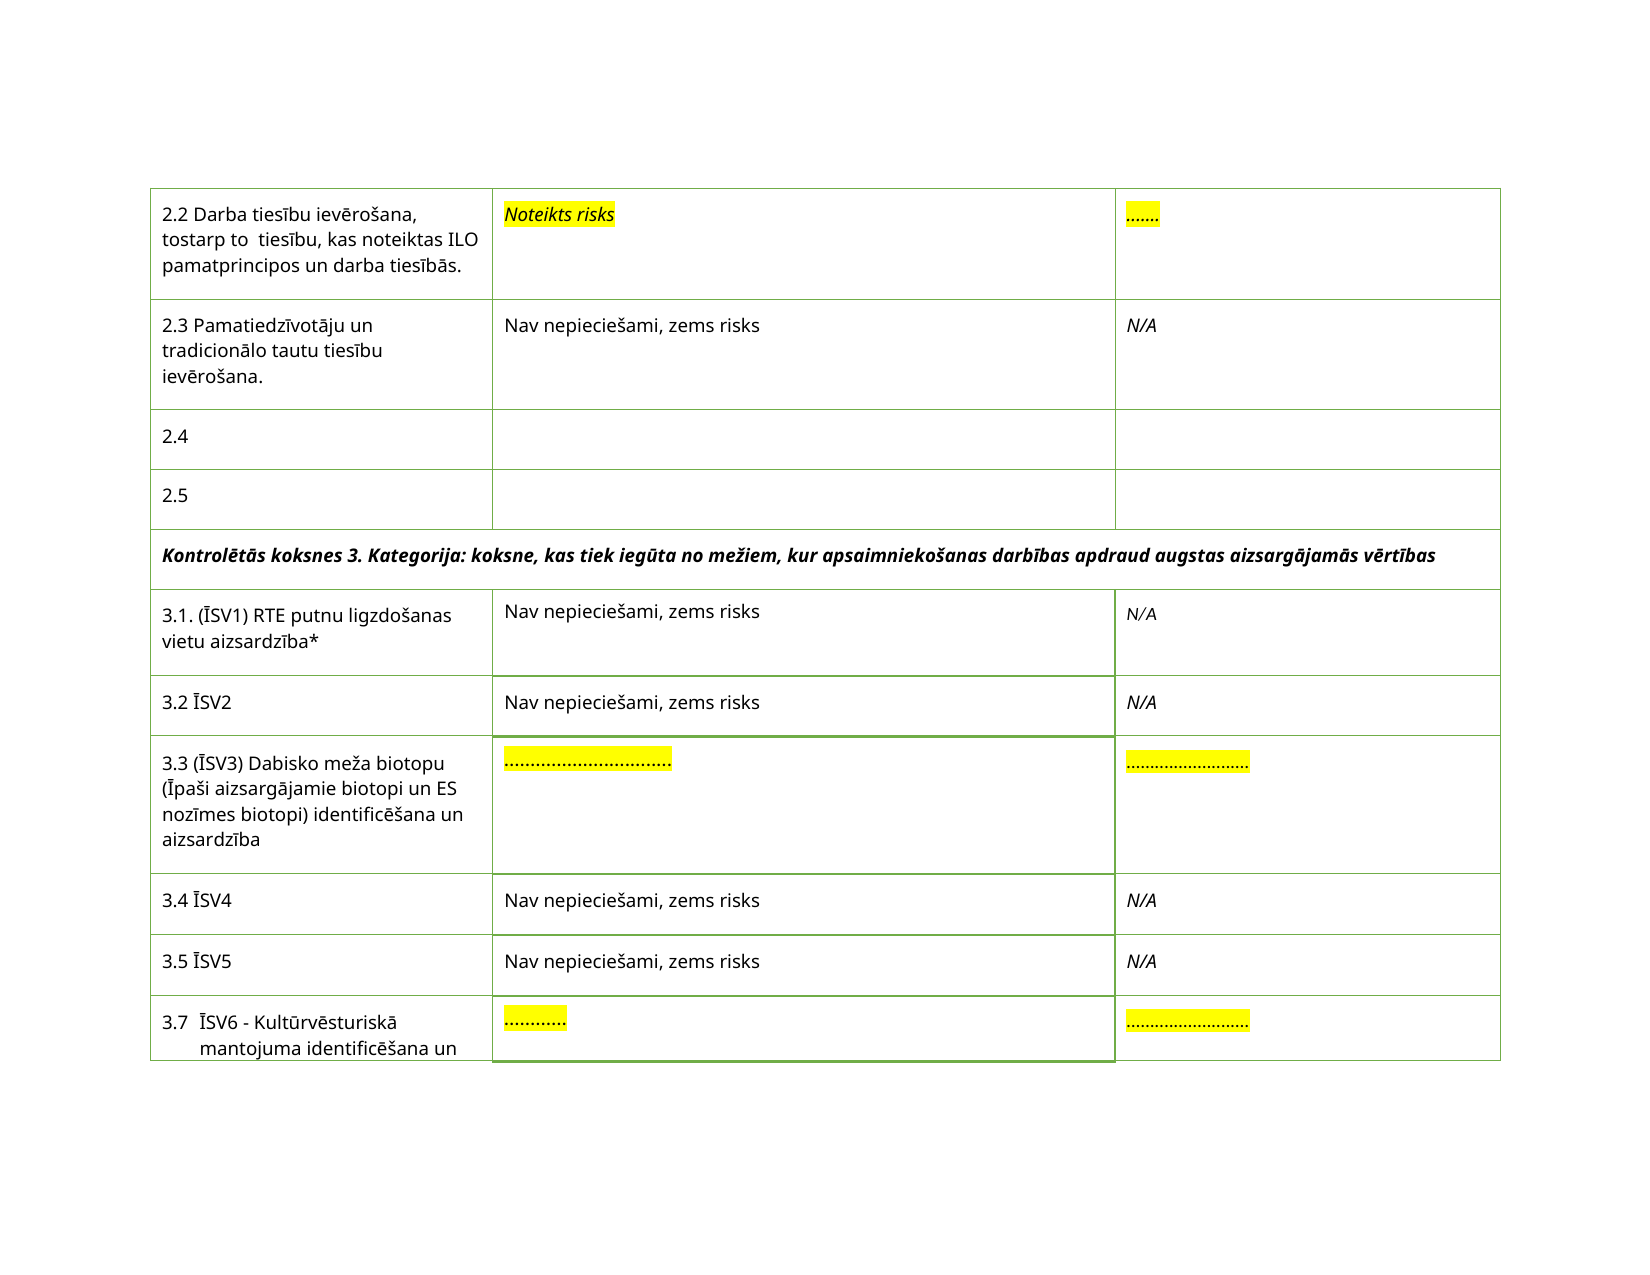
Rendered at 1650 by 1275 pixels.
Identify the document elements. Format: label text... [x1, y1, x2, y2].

table_cell 2.2 Darba tiesību ievērošana, tostarp to tiesību, kas noteiktas ILO pamatprincipos un darba tiesībās. [151, 189, 492, 298]
table_cell 3.3 (ĪSV3) Dabisko meža biotopu (Īpaši aizsargājamie biotopi un ES nozīmes biotopi) identificēšana un aizsardzība [151, 736, 492, 873]
table_cell Nav nepieciešami, zems risks [493, 300, 1115, 409]
table_cell .......................... [1116, 736, 1500, 873]
table_cell ............ [493, 997, 1114, 1060]
table_cell 2.3 Pamatiedzīvotāju un tradicionālo tautu tiesību ievērošana. [151, 300, 492, 409]
table_cell ................................ [493, 738, 1114, 873]
table_cell N/A [1116, 676, 1500, 735]
table_cell Nav nepieciešami, zems risks [493, 677, 1114, 735]
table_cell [151, 996, 492, 1060]
table_cell Kontrolētās koksnes 3. Kategorija: koksne, kas tiek iegūta no mežiem, kur apsaimniekošanas darbības apdraud augstas aizsargājamās vērtības [151, 530, 1500, 589]
table_cell Nav nepieciešami, zems risks [493, 875, 1114, 934]
table_cell Nav nepieciešami, zems risks [493, 936, 1114, 995]
table_cell [493, 470, 1115, 529]
table_cell 3.5 ĪSV5 [151, 935, 492, 995]
table_cell 3.1. (ĪSV1) RTE putnu ligzdošanas vietu aizsardzība* [151, 590, 492, 674]
table_cell 3.4 ĪSV4 [151, 874, 492, 934]
table_cell N/A [1116, 590, 1500, 674]
table_cell Nav nepieciešami, zems risks [493, 590, 1114, 674]
table_cell [1116, 410, 1500, 469]
table_cell 3.2 ĪSV2 [151, 676, 492, 735]
table_cell [493, 410, 1115, 469]
table_cell [1116, 470, 1500, 529]
table_cell ....... [1116, 189, 1500, 298]
table_cell N/A [1116, 300, 1500, 409]
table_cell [1116, 996, 1500, 1060]
table_cell N/A [1116, 874, 1500, 934]
table_cell N/A [1116, 935, 1500, 995]
table_cell 2.5 [151, 470, 492, 529]
table_cell Noteikts risks [493, 189, 1115, 298]
table_cell 2.4 [151, 410, 492, 469]
